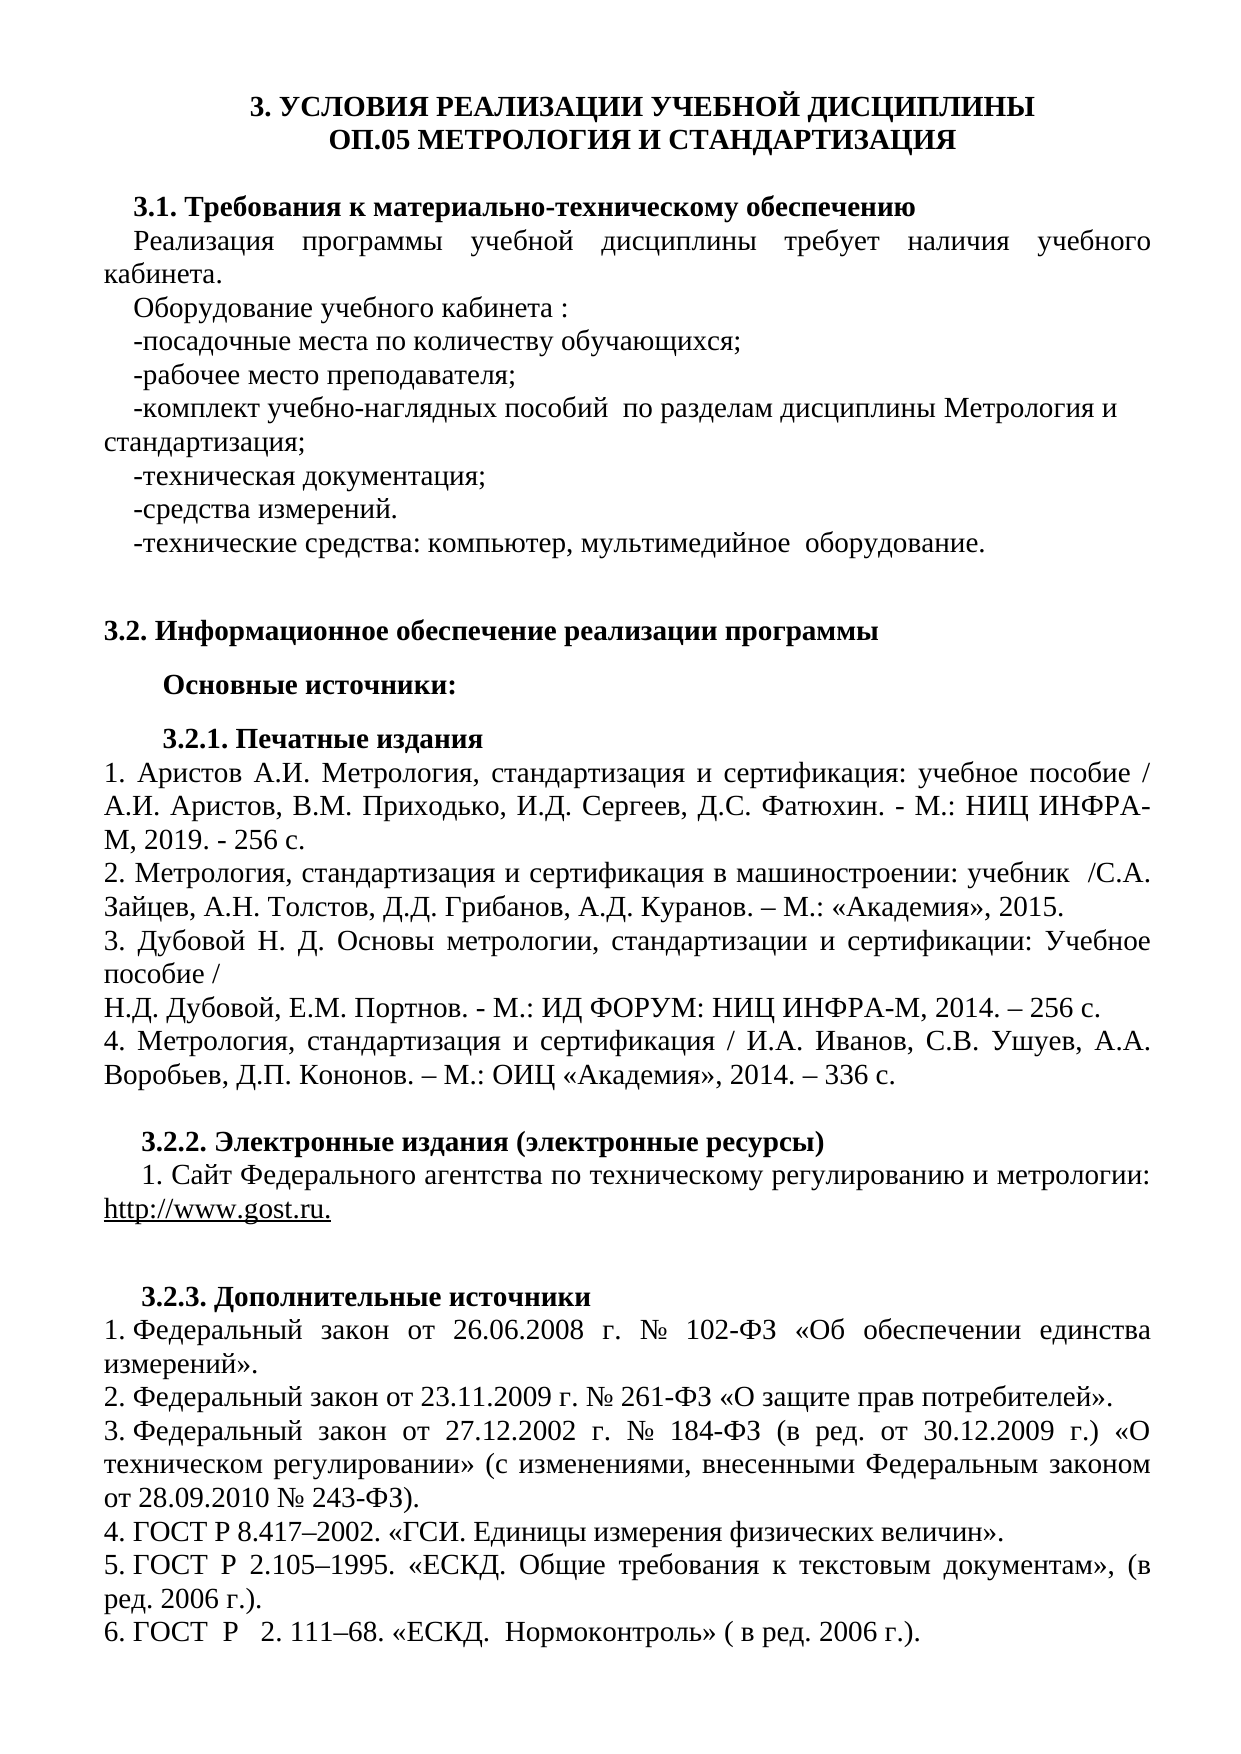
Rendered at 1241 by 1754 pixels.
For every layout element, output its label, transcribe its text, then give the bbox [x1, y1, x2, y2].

subtitle 3. УСЛОВИЯ РЕАЛИЗАЦИИ УЧЕБНОЙ ДИСЦИПЛИНЫ [103, 89, 1152, 122]
text 1. Аристов А.И. Метрология, стандартизация и сертификация: учебное пособие / А.И. Аристов, В.М. Приходько, И.Д. Сергеев, Д.С. Фатюхин. - М.: НИЦ ИНФРА-М, 2019. - 256 c. [103, 755, 1152, 856]
subtitle Реализация программы учебной дисциплины требует наличия учебного кабинета. [103, 223, 1152, 290]
subtitle -рабочее место преподавателя; [103, 357, 1152, 391]
text 5. ГОСТ Р 2.105–1995. «ЕСКД. Общие требования к текстовым документам», (в ред. 2006 г.). [103, 1547, 1152, 1614]
text 4. ГОСТ Р 8.417–2002. «ГСИ. Единицы измерения физических величин». [103, 1514, 1152, 1547]
text 3.2.3. Дополнительные источники [141, 1279, 1152, 1312]
text 2. Федеральный закон от 23.11.2009 г. № 261-ФЗ «О защите прав потребителей». [103, 1379, 1152, 1413]
subtitle -комплект учебно-наглядных пособий по разделам дисциплины Метрология и стандартизация; [103, 391, 1152, 458]
text 3.2. Информационное обеспечение реализации программы [103, 613, 1152, 646]
text 3.2.1. Печатные издания [103, 721, 1152, 755]
text 3. Дубовой Н. Д. Основы метрологии, стандартизации и сертификации: Учебное пособие / [103, 923, 1152, 990]
text 3.2.2. Электронные издания (электронные ресурсы) [141, 1124, 1152, 1157]
text 6. ГОСТ Р 2. 111–68. «ЕСКД. Нормоконтроль» ( в ред. 2006 г.). [103, 1614, 1152, 1648]
text 1. Сайт Федерального агентства по техническому регулированию и метрологии: http://www.gost.ru. [103, 1157, 1152, 1224]
subtitle -технические средства: компьютер, мультимедийное оборудование. [103, 525, 1152, 558]
text 2. Метрология, стандартизация и сертификация в машиностроении: учебник /С.А. Зайцев, А.Н. Толстов, Д.Д. Грибанов, А.Д. Куранов. – М.: «Академия», 2015. [103, 856, 1152, 923]
subtitle -техническая документация; [103, 458, 1152, 491]
subtitle оп.05 мЕТРОЛОГИЯ И СТАНДАРТИЗАЦИЯ [103, 122, 1152, 156]
text Основные источники: [103, 667, 1152, 701]
text 3. Федеральный закон от 27.12.2002 г. № 184-ФЗ (в ред. от 30.12.2009 г.) «О техническом регулировании» (с изменениями, внесенными Федеральным законом от 28.09.2010 № 243-ФЗ). [103, 1413, 1152, 1514]
subtitle -средства измерений. [103, 491, 1152, 525]
text 1. Федеральный закон от 26.06.2008 г. № 102-ФЗ «Об обеспечении единства измерений». [103, 1312, 1152, 1379]
subtitle Оборудование учебного кабинета : [103, 290, 1152, 323]
text Н.Д. Дубовой, Е.М. Портнов. - М.: ИД ФОРУМ: НИЦ ИНФРА-М, 2014. – 256 с. [103, 990, 1152, 1023]
subtitle -посадочные места по количеству обучающихся; [103, 323, 1152, 357]
subtitle 3.1. Требования к материально-техническому обеспечению [103, 189, 1152, 223]
text 4. Метрология, стандартизация и сертификация / И.А. Иванов, С.В. Ушуев, А.А. Воробьев, Д.П. Кононов. – М.: ОИЦ «Академия», 2014. – 336 с. [103, 1023, 1152, 1090]
